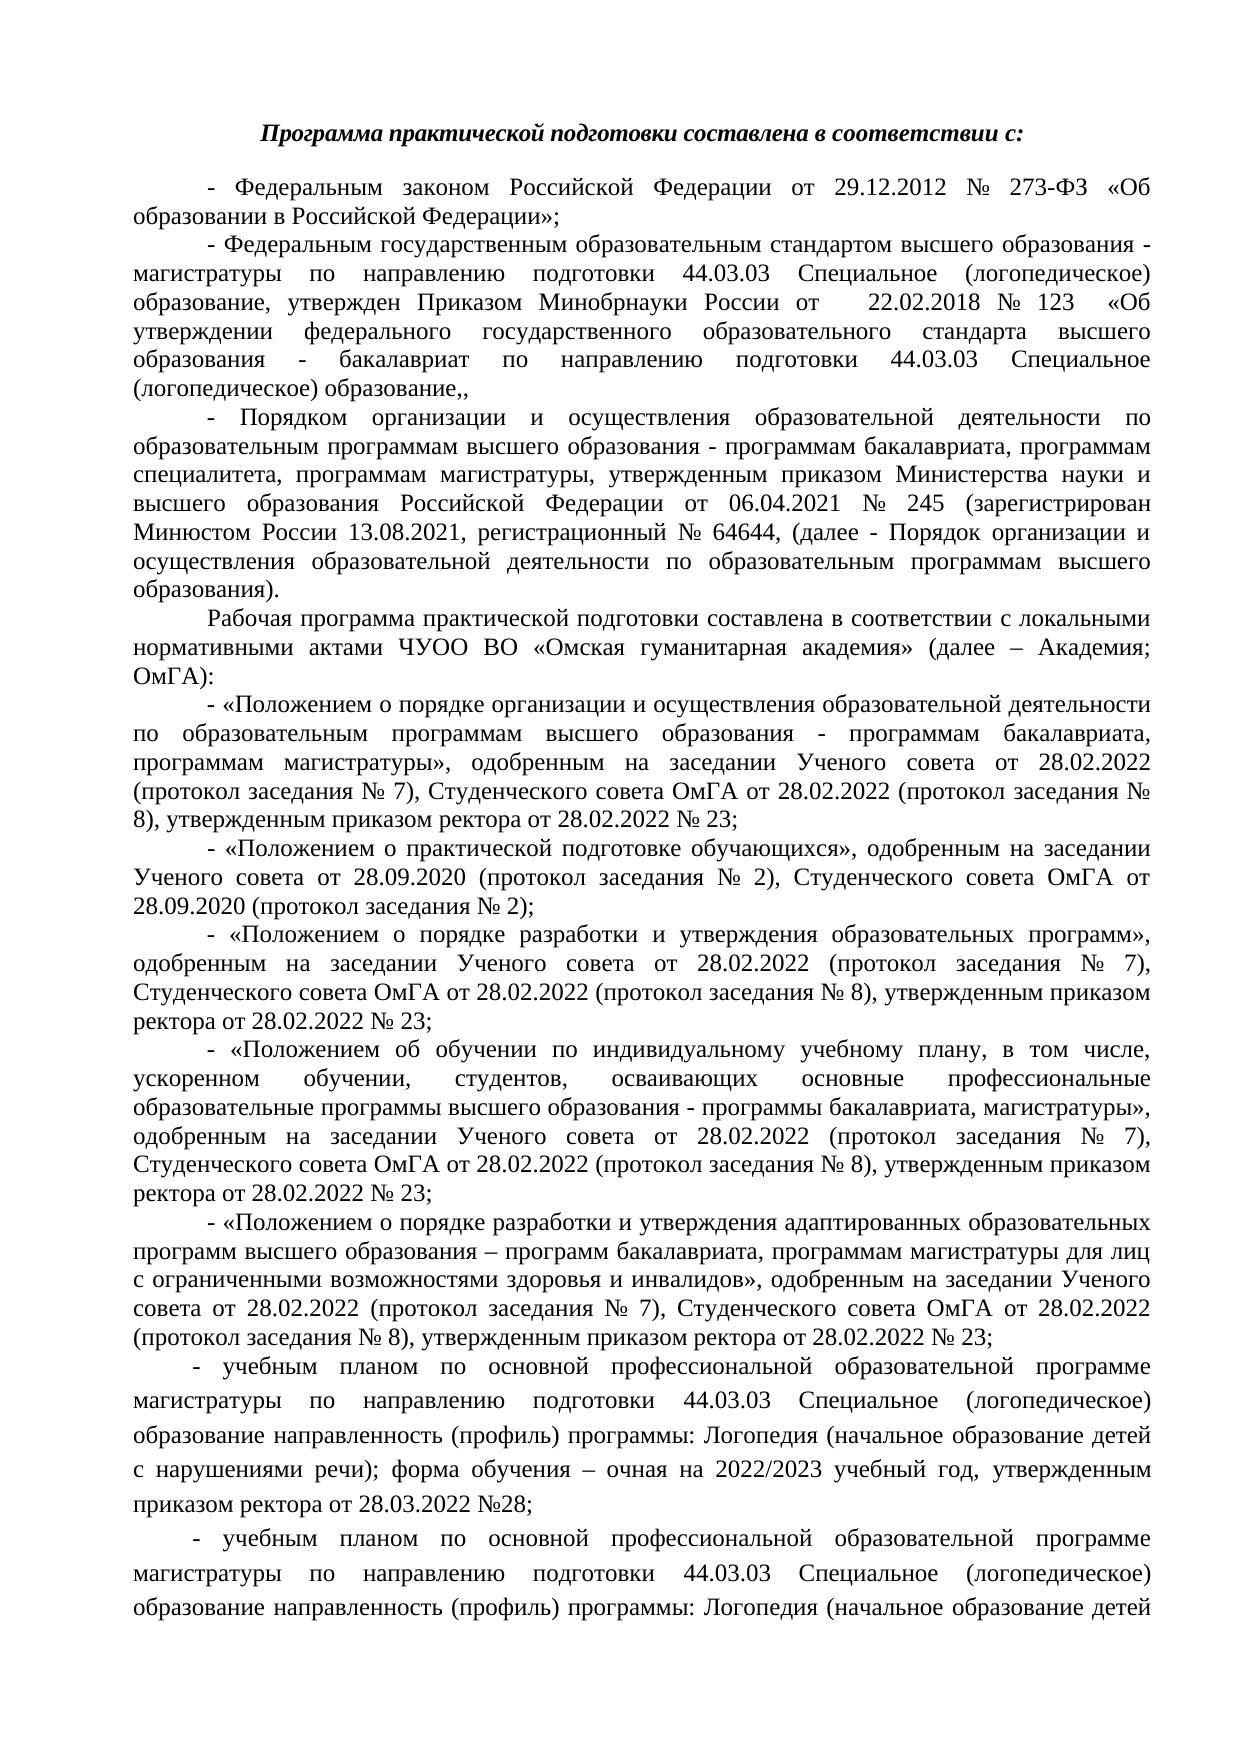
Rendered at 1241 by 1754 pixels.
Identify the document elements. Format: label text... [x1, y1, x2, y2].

text - Федеральным государственным образовательным стандартом высшего образования - магистратуры по направлению подготовки 44.03.03 Специальное (логопедическое) образование, утвержден Приказом Минобрнауки России от 22.02.2018 № 123 «Об утверждении федерального государственного образовательного стандарта высшего образования - бакалавриат по направлению подготовки 44.03.03 Специальное (логопедическое) образование,, [133, 229, 1152, 402]
text Программа практической подготовки составлена в соответствии с: [133, 118, 1152, 147]
text - «Положением о практической подготовке обучающихся», одобренным на заседании Ученого совета от 28.09.2020 (протокол заседания № 2), Студенческого совета ОмГА от 28.09.2020 (протокол заседания № 2); [133, 833, 1152, 919]
text Рабочая программа практической подготовки составлена в соответствии с локальными нормативными актами ЧУОО ВО «Омская гуманитарная академия» (далее – Академия; ОмГА): [133, 603, 1152, 689]
text - Федеральным законом Российской Федерации от 29.12.2012 № 273-ФЗ «Об образовании в Российской Федерации»; [133, 172, 1152, 229]
text - «Положением о порядке организации и осуществления образовательной деятельности по образовательным программам высшего образования - программам бакалавриата, программам магистратуры», одобренным на заседании Ученого совета от 28.02.2022 (протокол заседания № 7), Студенческого совета ОмГА от 28.02.2022 (протокол заседания № 8), утвержденным приказом ректора от 28.02.2022 № 23; [133, 689, 1152, 833]
text - «Положением о порядке разработки и утверждения адаптированных образовательных программ высшего образования – программ бакалавриата, программам магистратуры для лиц с ограниченными возможностями здоровья и инвалидов», одобренным на заседании Ученого совета от 28.02.2022 (протокол заседания № 7), Студенческого совета ОмГА от 28.02.2022 (протокол заседания № 8), утвержденным приказом ректора от 28.02.2022 № 23; [133, 1207, 1152, 1351]
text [133, 1523, 1152, 1621]
text - «Положением о порядке разработки и утверждения образовательных программ», одобренным на заседании Ученого совета от 28.02.2022 (протокол заседания № 7), Студенческого совета ОмГА от 28.02.2022 (протокол заседания № 8), утвержденным приказом ректора от 28.02.2022 № 23; [133, 919, 1152, 1034]
text - Порядком организации и осуществления образовательной деятельности по образовательным программам высшего образования - программам бакалавриата, программам специалитета, программам магистратуры, утвержденным приказом Министерства науки и высшего образования Российской Федерации от 06.04.2021 № 245 (зарегистрирован Минюстом России 13.08.2021, регистрационный № 64644, (далее - Порядок организации и осуществления образовательной деятельности по образовательным программам высшего образования). [133, 402, 1152, 603]
text - учебным планом по основной профессиональной образовательной программе магистратуры по направлению подготовки 44.03.03 Специальное (логопедическое) образование направленность (профиль) программы: Логопедия (начальное образование детей с нарушениями речи); форма обучения – очная на 2022/2023 учебный год, утвержденным приказом ректора от 28.03.2022 №28; [133, 1351, 1152, 1517]
text - «Положением об обучении по индивидуальному учебному плану, в том числе, ускоренном обучении, студентов, осваивающих основные профессиональные образовательные программы высшего образования - программы бакалавриата, магистратуры», одобренным на заседании Ученого совета от 28.02.2022 (протокол заседания № 7), Студенческого совета ОмГА от 28.02.2022 (протокол заседания № 8), утвержденным приказом ректора от 28.02.2022 № 23; [133, 1034, 1152, 1207]
